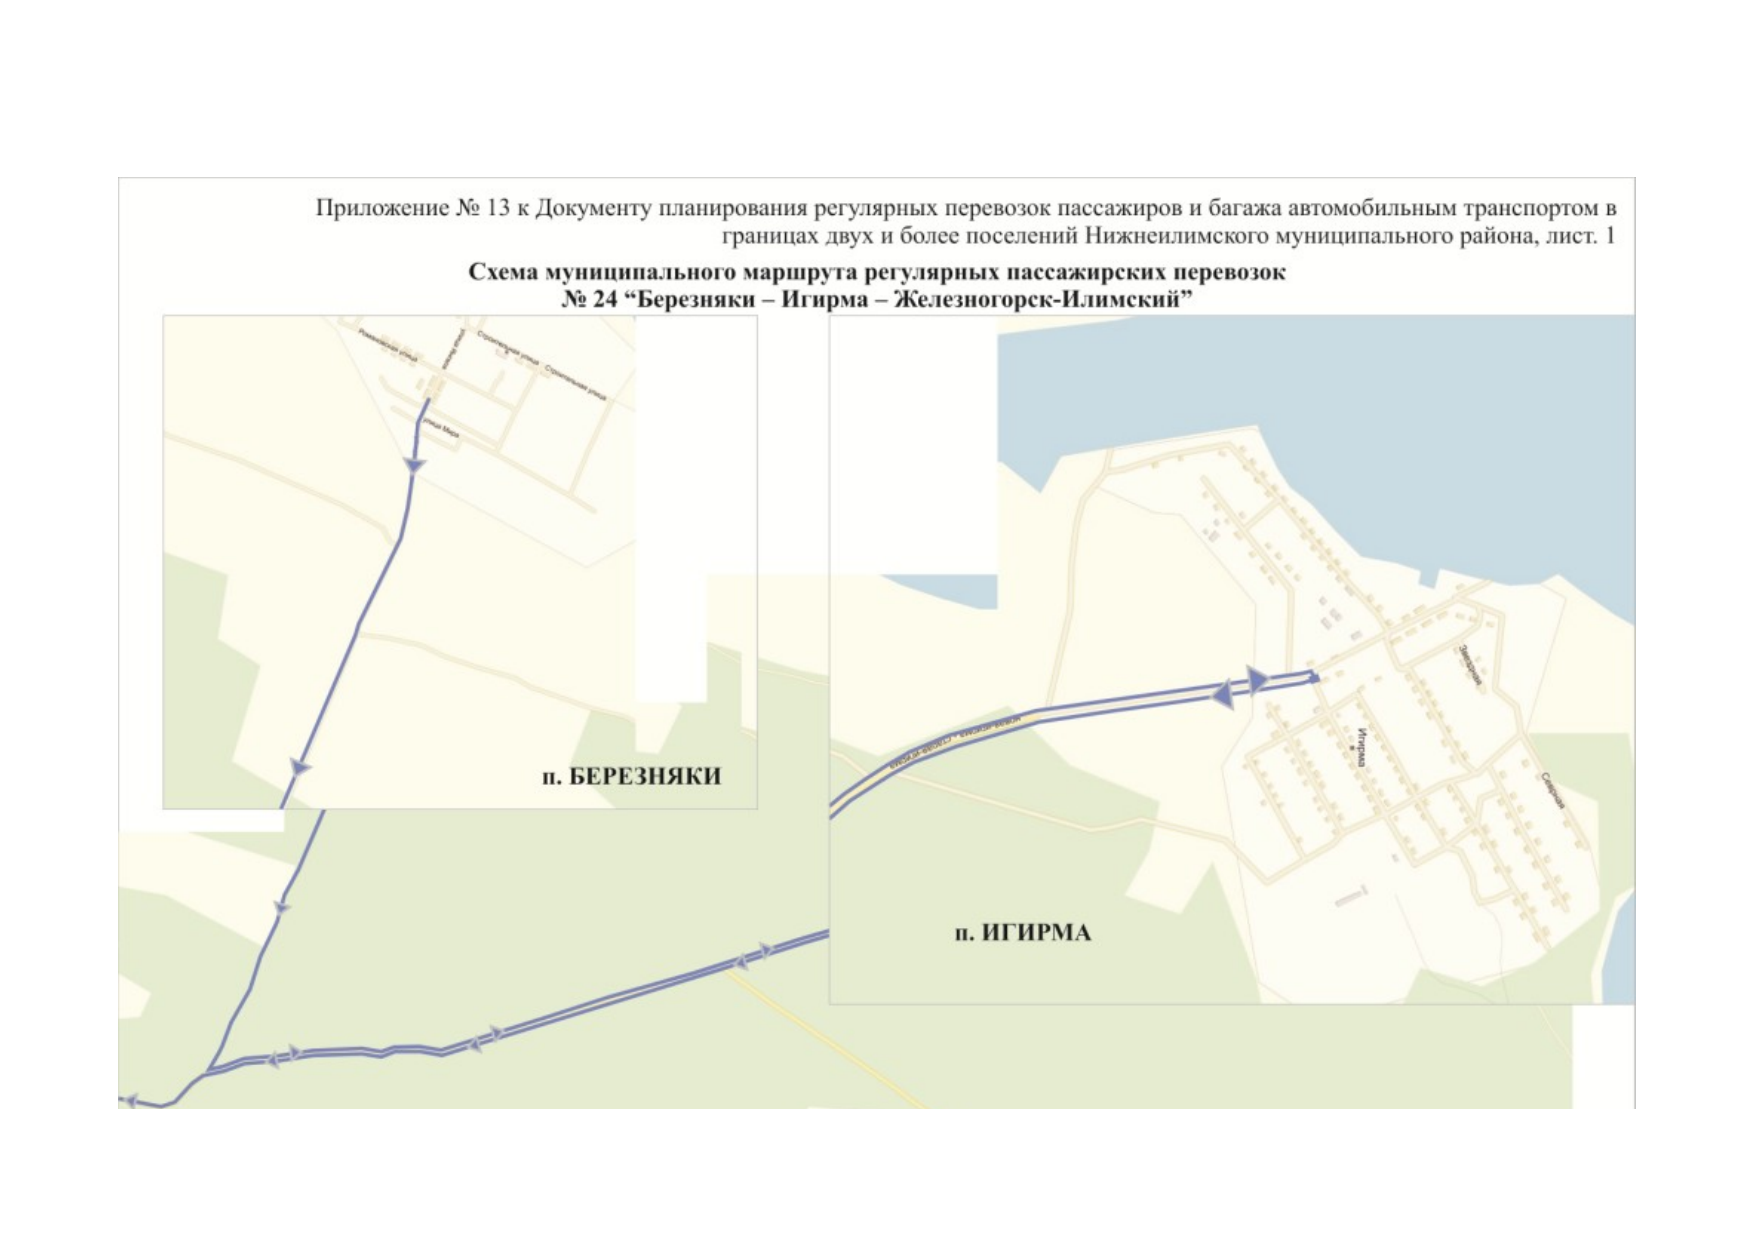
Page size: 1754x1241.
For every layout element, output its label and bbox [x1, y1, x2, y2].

picture [118, 177, 1636, 1109]
